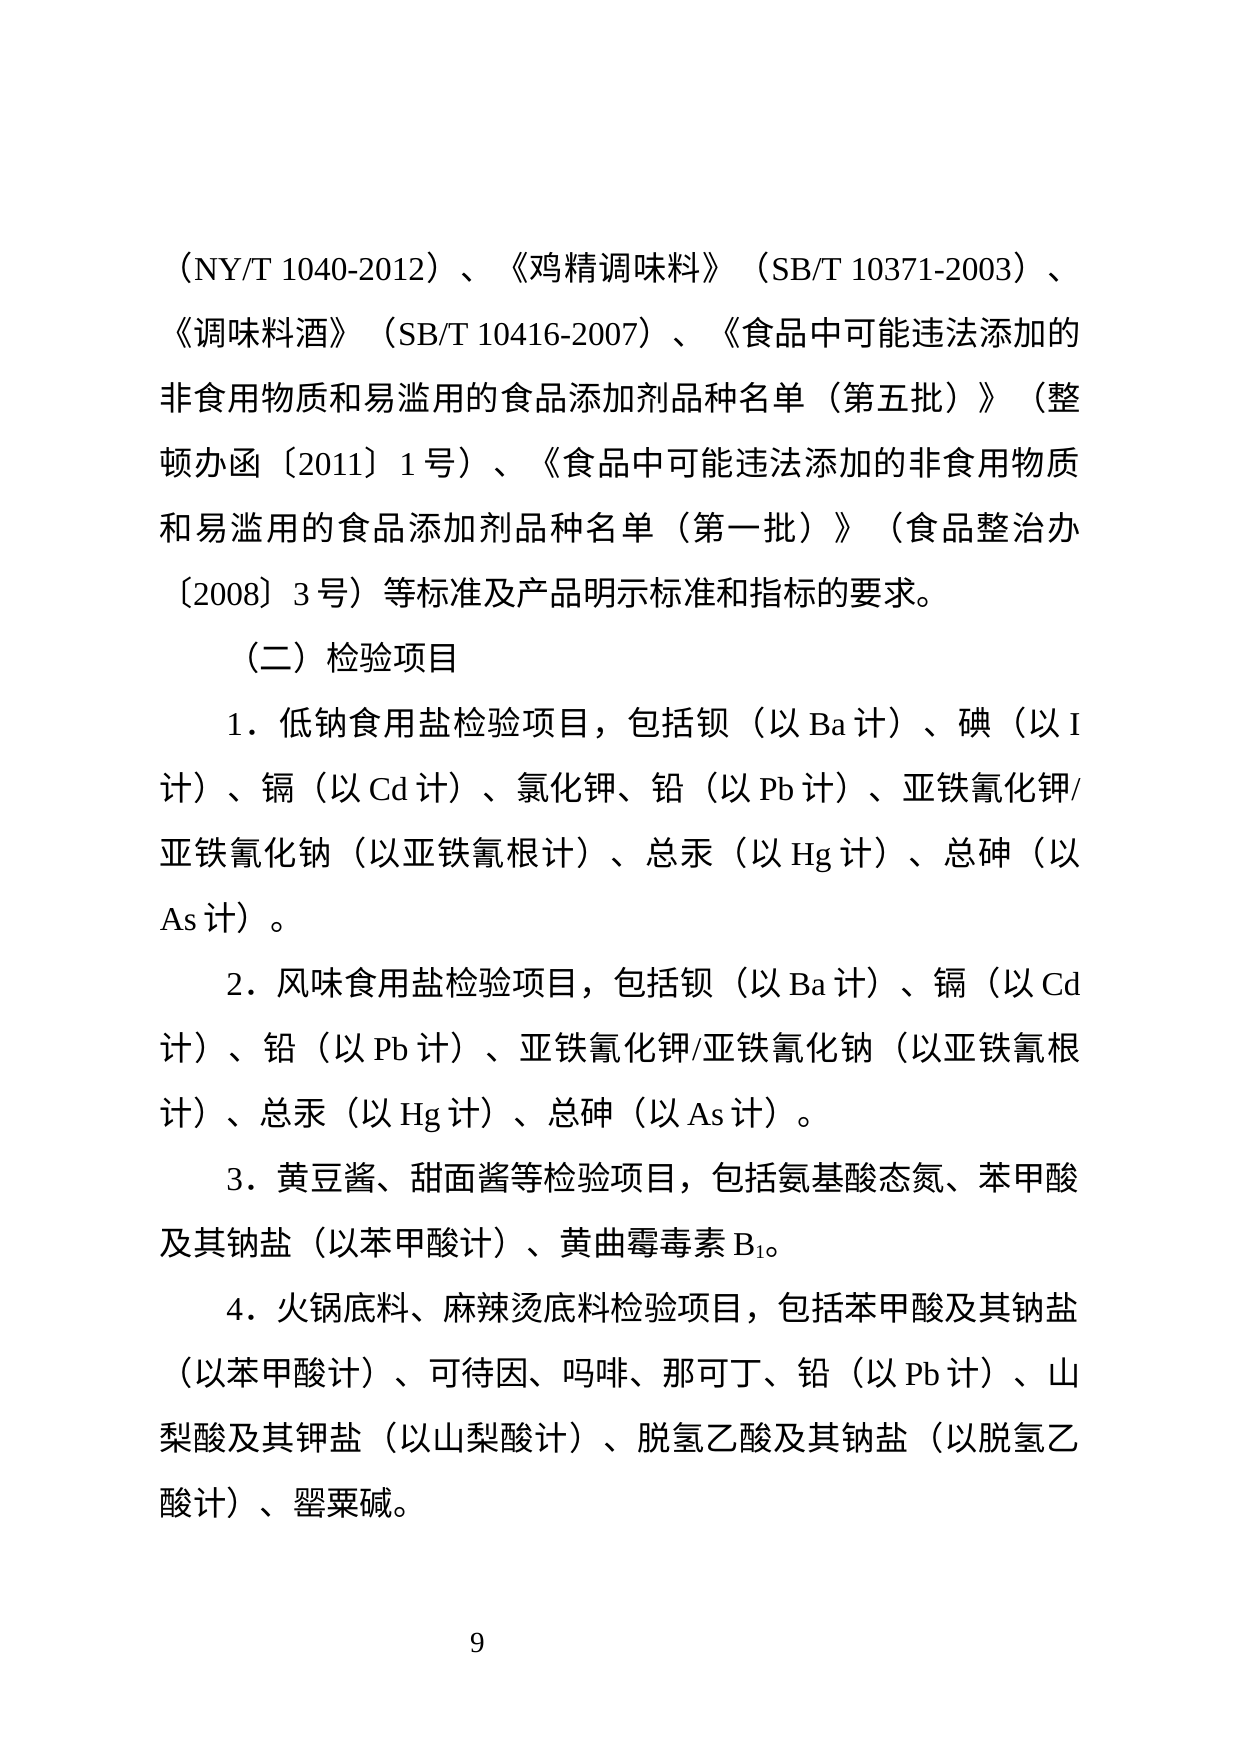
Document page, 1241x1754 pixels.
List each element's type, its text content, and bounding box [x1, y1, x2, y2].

list （二）检验项目 [159, 623, 1081, 688]
list 2．风味食用盐检验项目，包括钡（以Ba计）、镉（以Cd计）、铅（以Pb计）、亚铁氰化钾/亚铁氰化钠（以亚铁氰根计）、总汞（以Hg计）、总砷（以As计）。 [159, 948, 1081, 1143]
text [159, 233, 1081, 623]
list 4．火锅底料、麻辣烫底料检验项目，包括苯甲酸及其钠盐（以苯甲酸计）、可待因、吗啡、那可丁、铅（以Pb计）、山梨酸及其钾盐（以山梨酸计）、脱氢乙酸及其钠盐（以脱氢乙酸计）、罂粟碱。 [159, 1273, 1081, 1533]
list 3．黄豆酱、甜面酱等检验项目，包括氨基酸态氮、苯甲酸及其钠盐（以苯甲酸计）、黄曲霉毒素B1。 [159, 1143, 1081, 1273]
list 1．低钠食用盐检验项目，包括钡（以Ba计）、碘（以I计）、镉（以Cd计）、氯化钾、铅（以Pb计）、亚铁氰化钾/亚铁氰化钠（以亚铁氰根计）、总汞（以Hg计）、总砷（以As计）。 [159, 688, 1081, 948]
